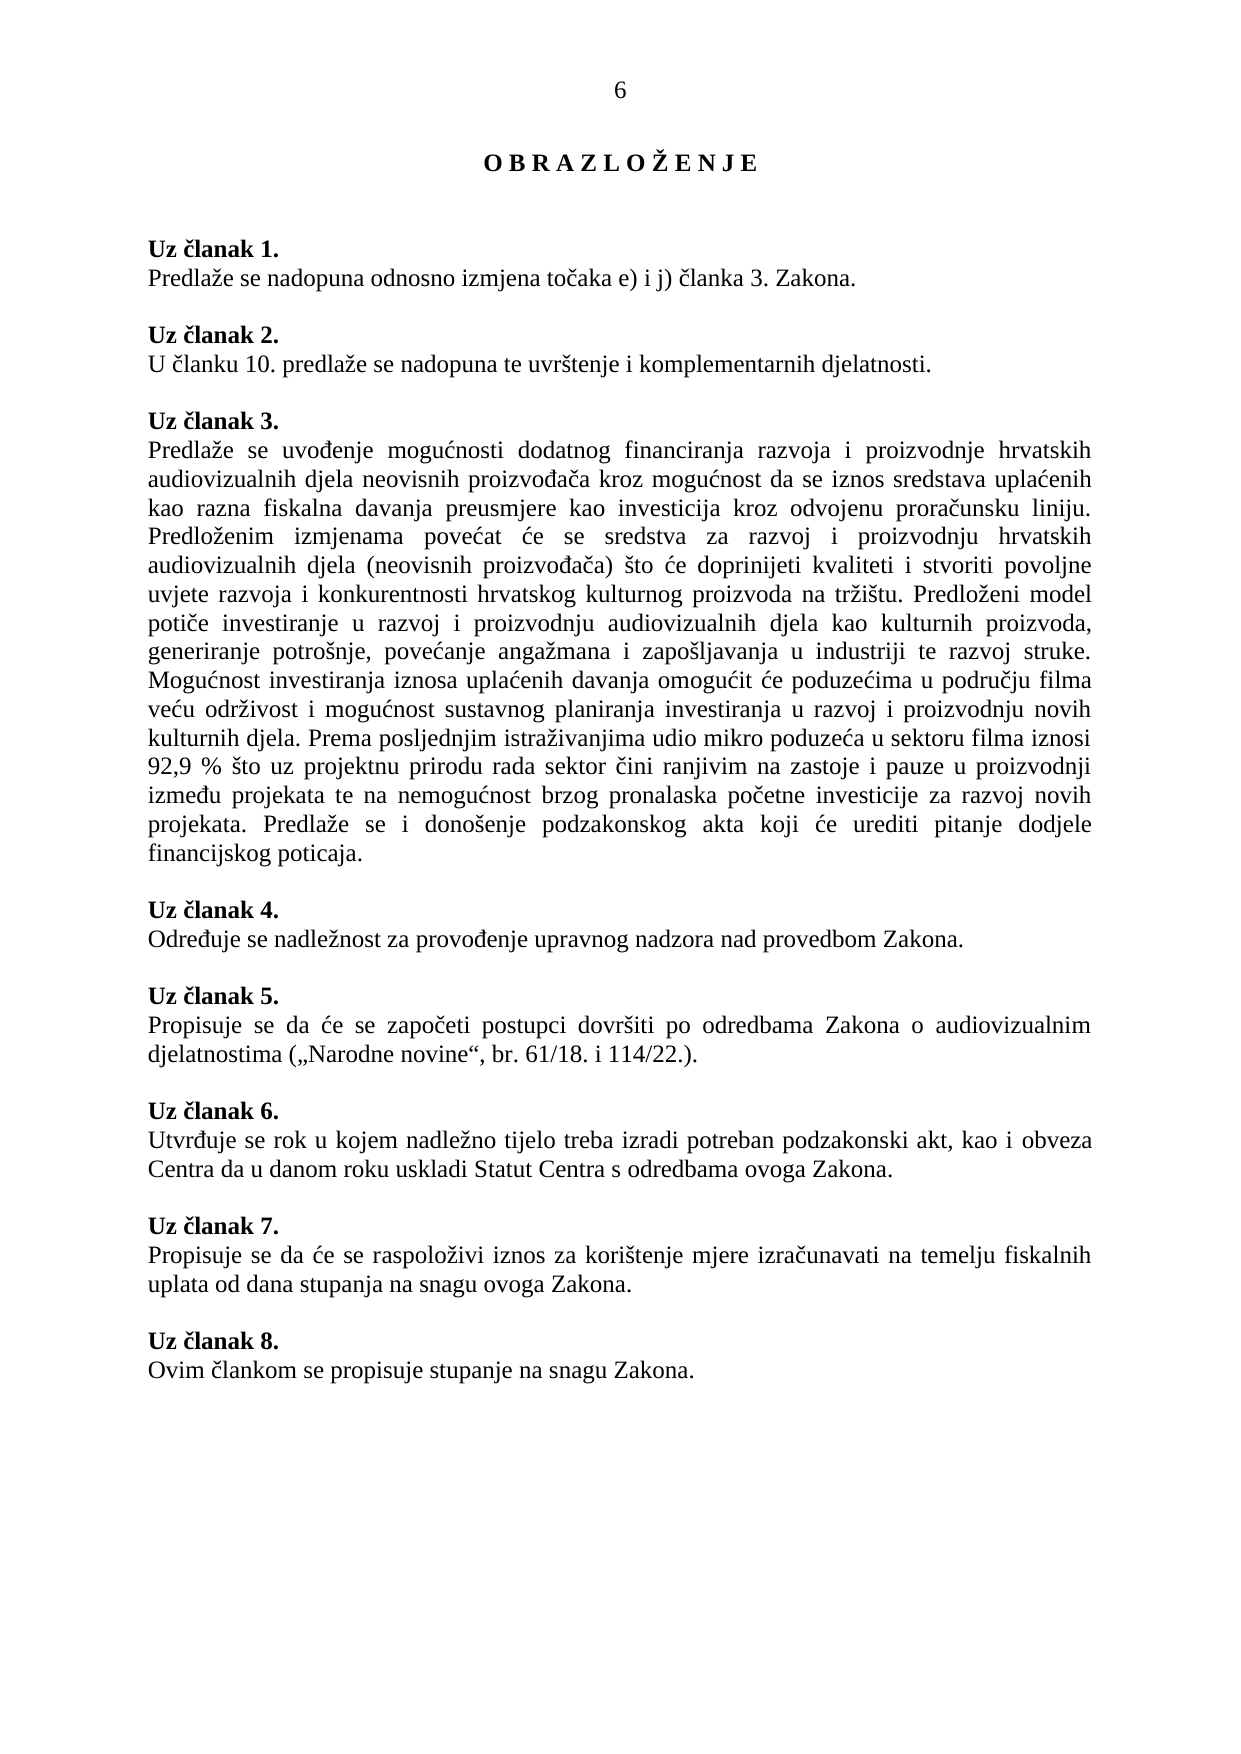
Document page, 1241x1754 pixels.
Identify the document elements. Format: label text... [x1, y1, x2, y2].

text Određuje se nadležnost za provođenje upravnog nadzora nad provedbom Zakona. [148, 924, 1092, 953]
text Uz članak 1. [148, 234, 1092, 263]
text Predlaže se uvođenje mogućnosti dodatnog financiranja razvoja i proizvodnje hrvatskih audiovizualnih djela neovisnih proizvođača kroz mogućnost da se iznos sredstava uplaćenih kao razna fiskalna davanja preusmjere kao investicija kroz odvojenu proračunsku liniju. Predloženim izmjenama povećat će se sredstva za razvoj i proizvodnju hrvatskih audiovizualnih djela (neovisnih proizvođača) što će doprinijeti kvaliteti i stvoriti povoljne uvjete razvoja i konkurentnosti hrvatskog kulturnog proizvoda na tržištu. Predloženi model potiče investiranje u razvoj i proizvodnju audiovizualnih djela kao kulturnih proizvoda, generiranje potrošnje, povećanje angažmana i zapošljavanja u industriji te razvoj struke. Mogućnost investiranja iznosa uplaćenih davanja omogućit će poduzećima u području filma veću održivost i mogućnost sustavnog planiranja investiranja u razvoj i proizvodnju novih kulturnih djela. Prema posljednjim istraživanjima udio mikro poduzeća u sektoru filma iznosi 92,9 % što uz projektnu prirodu rada sektor čini ranjivim na zastoje i pauze u proizvodnji između projekata te na nemogućnost brzog pronalaska početne investicije za razvoj novih projekata. Predlaže se i donošenje podzakonskog akta koji će urediti pitanje dodjele financijskog poticaja. [148, 435, 1092, 866]
text Ovim člankom se propisuje stupanje na snagu Zakona. [148, 1355, 1092, 1384]
text Uz članak 2. [148, 320, 1092, 349]
text Uz članak 6. [148, 1096, 1092, 1125]
text U članku 10. predlaže se nadopuna te uvrštenje i komplementarnih djelatnosti. [148, 349, 1092, 378]
text Uz članak 3. [148, 406, 1092, 435]
text Uz članak 7. [148, 1211, 1092, 1240]
text Predlaže se nadopuna odnosno izmjena točaka e) i j) članka 3. Zakona. [148, 263, 1092, 291]
text Propisuje se da će se raspoloživi iznos za korištenje mjere izračunavati na temelju fiskalnih uplata od dana stupanja na snagu ovoga Zakona. [148, 1240, 1092, 1298]
text O B R A Z L O Ž E N J E [148, 148, 1092, 176]
text Uz članak 8. [148, 1326, 1092, 1355]
text Uz članak 5. [148, 981, 1092, 1010]
text Propisuje se da će se započeti postupci dovršiti po odredbama Zakona o audiovizualnim djelatnostima („Narodne novine“, br. 61/18. i 114/22.). [148, 1010, 1092, 1068]
text Utvrđuje se rok u kojem nadležno tijelo treba izradi potreban podzakonski akt, kao i obveza Centra da u danom roku uskladi Statut Centra s odredbama ovoga Zakona. [148, 1125, 1092, 1183]
text Uz članak 4. [148, 895, 1092, 924]
